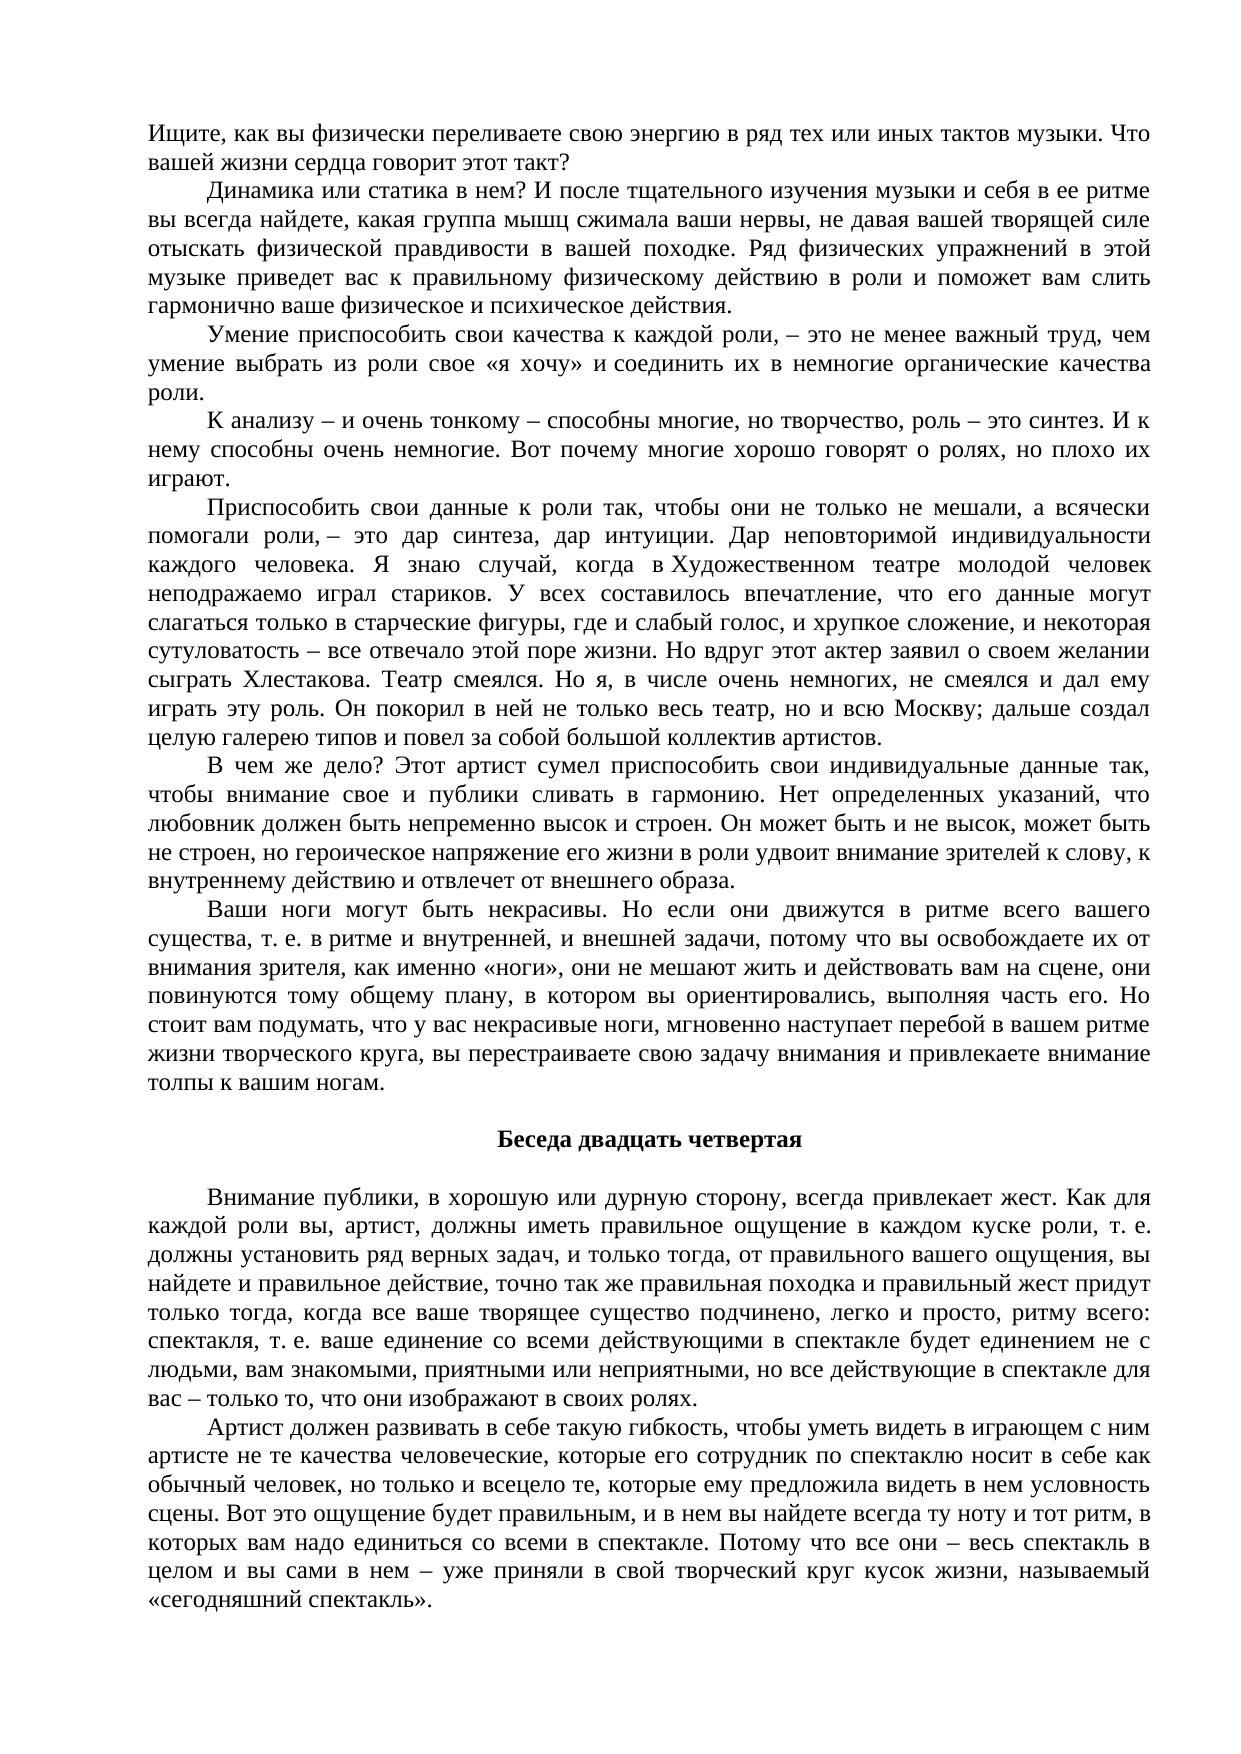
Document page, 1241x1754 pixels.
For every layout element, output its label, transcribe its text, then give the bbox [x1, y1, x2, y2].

text В чем же дело? Этот артист сумел приспособить свои индивидуальные данные так, чтобы внимание свое и публики сливать в гармонию. Нет определенных указаний, что любовник должен быть непременно высок и строен. Он может быть и не высок, может быть не строен, но героическое напряжение его жизни в роли удвоит внимание зрителей к слову, к внутреннему действию и отвлечет от внешнего образа. [148, 751, 1152, 894]
text Приспособить свои данные к роли так, чтобы они не только не мешали, а всячески помогали роли, – это дар синтеза, дар интуиции. Дар неповторимой индивидуальности каждого человека. Я знаю случай, когда в Художественном театре молодой человек неподражаемо играл стариков. У всех составилось впечатление, что его данные могут слагаться только в старческие фигуры, где и слабый голос, и хрупкое сложение, и некоторая сутуловатость – все отвечало этой поре жизни. Но вдруг этот актер заявил о своем желании сыграть Хлестакова. Театр смеялся. Но я, в числе очень немногих, не смеялся и дал ему играть эту роль. Он покорил в ней не только весь театр, но и всю Москву; дальше создал целую галерею типов и повел за собой большой коллектив артистов. [148, 492, 1152, 751]
text К анализу – и очень тонкому – способны многие, но творчество, роль – это синтез. И к нему способны очень немногие. Вот почему многие хорошо говорят о ролях, но плохо их играют. [148, 406, 1152, 492]
text Ваши ноги могут быть некрасивы. Но если они движутся в ритме всего вашего существа, т. е. в ритме и внутренней, и внешней задачи, потому что вы освобождаете их от внимания зрителя, как именно «ноги», они не мешают жить и действовать вам на сцене, они повинуются тому общему плану, в котором вы ориентировались, выполняя часть его. Но стоит вам подумать, что у вас некрасивые ноги, мгновенно наступает перебой в вашем ритме жизни творческого круга, вы перестраиваете свою задачу внимания и привлекаете внимание толпы к вашим ногам. [148, 894, 1152, 1096]
subtitle Беседа двадцать четвертая [148, 1124, 1152, 1153]
text Артист должен развивать в себе такую гибкость, чтобы уметь видеть в играющем с ним артисте не те качества человеческие, которые его сотрудник по спектаклю носит в себе как обычный человек, но только и всецело те, которые ему предложила видеть в нем условность сцены. Вот это ощущение будет правильным, и в нем вы найдете всегда ту ноту и тот ритм, в которых вам надо единиться со всеми в спектакле. Потому что все они – весь спектакль в целом и вы сами в нем – уже приняли в свой творческий круг кусок жизни, называемый «сегодняшний спектакль». [148, 1412, 1152, 1613]
text Динамика или статика в нем? И после тщательного изучения музыки и себя в ее ритме вы всегда найдете, какая группа мышц сжимала ваши нервы, не давая вашей творящей силе отыскать физической правдивости в вашей походке. Ряд физических упражнений в этой музыке приведет вас к правильному физическому действию в роли и поможет вам слить гармонично ваше физическое и психическое действия. [148, 176, 1152, 319]
text Умение приспособить свои качества к каждой роли, – это не менее важный труд, чем умение выбрать из роли свое «я хочу» и соединить их в немногие органические качества роли. [148, 319, 1152, 406]
text Внимание публики, в хорошую или дурную сторону, всегда привлекает жест. Как для каждой роли вы, артист, должны иметь правильное ощущение в каждом куске роли, т. е. должны установить ряд верных задач, и только тогда, от правильного вашего ощущения, вы найдете и правильное действие, точно так же правильная походка и правильный жест придут только тогда, когда все ваше творящее существо подчинено, легко и просто, ритму всего: спектакля, т. е. ваше единение со всеми действующими в спектакле будет единением не с людьми, вам знакомыми, приятными или неприятными, но все действующие в спектакле для вас – только то, что они изображают в своих ролях. [148, 1182, 1152, 1412]
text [148, 118, 1152, 176]
